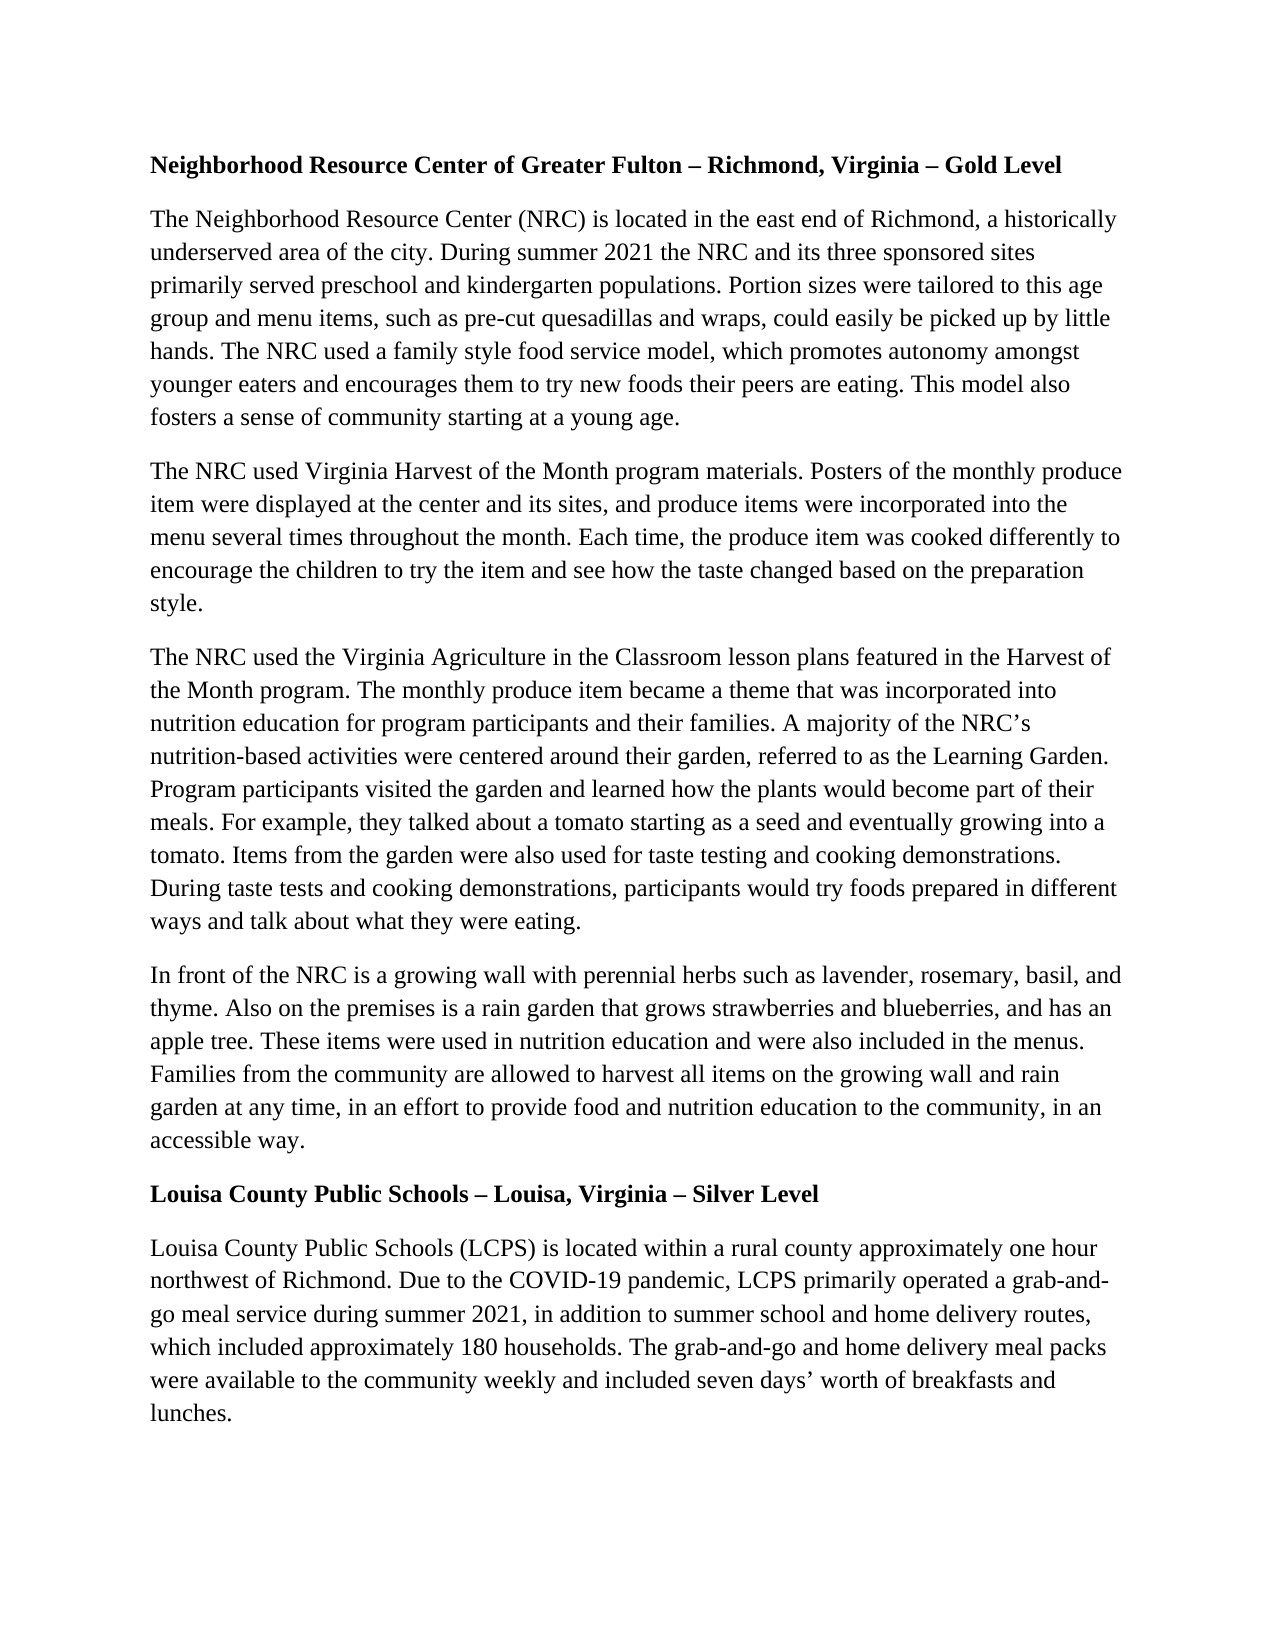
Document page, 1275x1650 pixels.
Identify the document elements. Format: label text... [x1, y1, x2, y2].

text The NRC used the Virginia Agriculture in the Classroom lesson plans featured in the Harvest of the Month program. The monthly produce item became a theme that was incorporated into nutrition education for program participants and their families. A majority of the NRC’s nutrition-based activities were centered around their garden, referred to as the Learning Garden. Program participants visited the garden and learned how the plants would become part of their meals. For example, they talked about a tomato starting as a seed and eventually growing into a tomato. Items from the garden were also used for taste testing and cooking demonstrations. During taste tests and cooking demonstrations, participants would try foods prepared in different ways and talk about what they were eating. [150, 642, 1125, 935]
text In front of the NRC is a growing wall with perennial herbs such as lavender, rosemary, basil, and thyme. Also on the premises is a rain garden that grows strawberries and blueberries, and has an apple tree. These items were used in nutrition education and were also included in the menus. Families from the community are allowed to harvest all items on the growing wall and rain garden at any time, in an effort to provide food and nutrition education to the community, in an accessible way. [150, 960, 1125, 1154]
text Louisa County Public Schools – Louisa, Virginia – Silver Level [150, 1179, 1125, 1207]
text Neighborhood Resource Center of Greater Fulton – Richmond, Virginia – Gold Level [150, 150, 1125, 179]
text Louisa County Public Schools (LCPS) is located within a rural county approximately one hour northwest of Richmond. Due to the COVID-19 pandemic, LCPS primarily operated a grab-and-go meal service during summer 2021, in addition to summer school and home delivery routes, which included approximately 180 households. The grab-and-go and home delivery meal packs were available to the community weekly and included seven days’ worth of breakfasts and lunches. [150, 1233, 1125, 1426]
text The NRC used Virginia Harvest of the Month program materials. Posters of the monthly produce item were displayed at the center and its sites, and produce items were incorporated into the menu several times throughout the month. Each time, the produce item was cooked differently to encourage the children to try the item and see how the taste changed based on the preparation style. [150, 456, 1125, 617]
text The Neighborhood Resource Center (NRC) is located in the east end of Richmond, a historically underserved area of the city. During summer 2021 the NRC and its three sponsored sites primarily served preschool and kindergarten populations. Portion sizes were tailored to this age group and menu items, such as pre-cut quesadillas and wraps, could easily be picked up by little hands. The NRC used a family style food service model, which promotes autonomy amongst younger eaters and encourages them to try new foods their peers are eating. This model also fosters a sense of community starting at a young age. [150, 204, 1125, 431]
